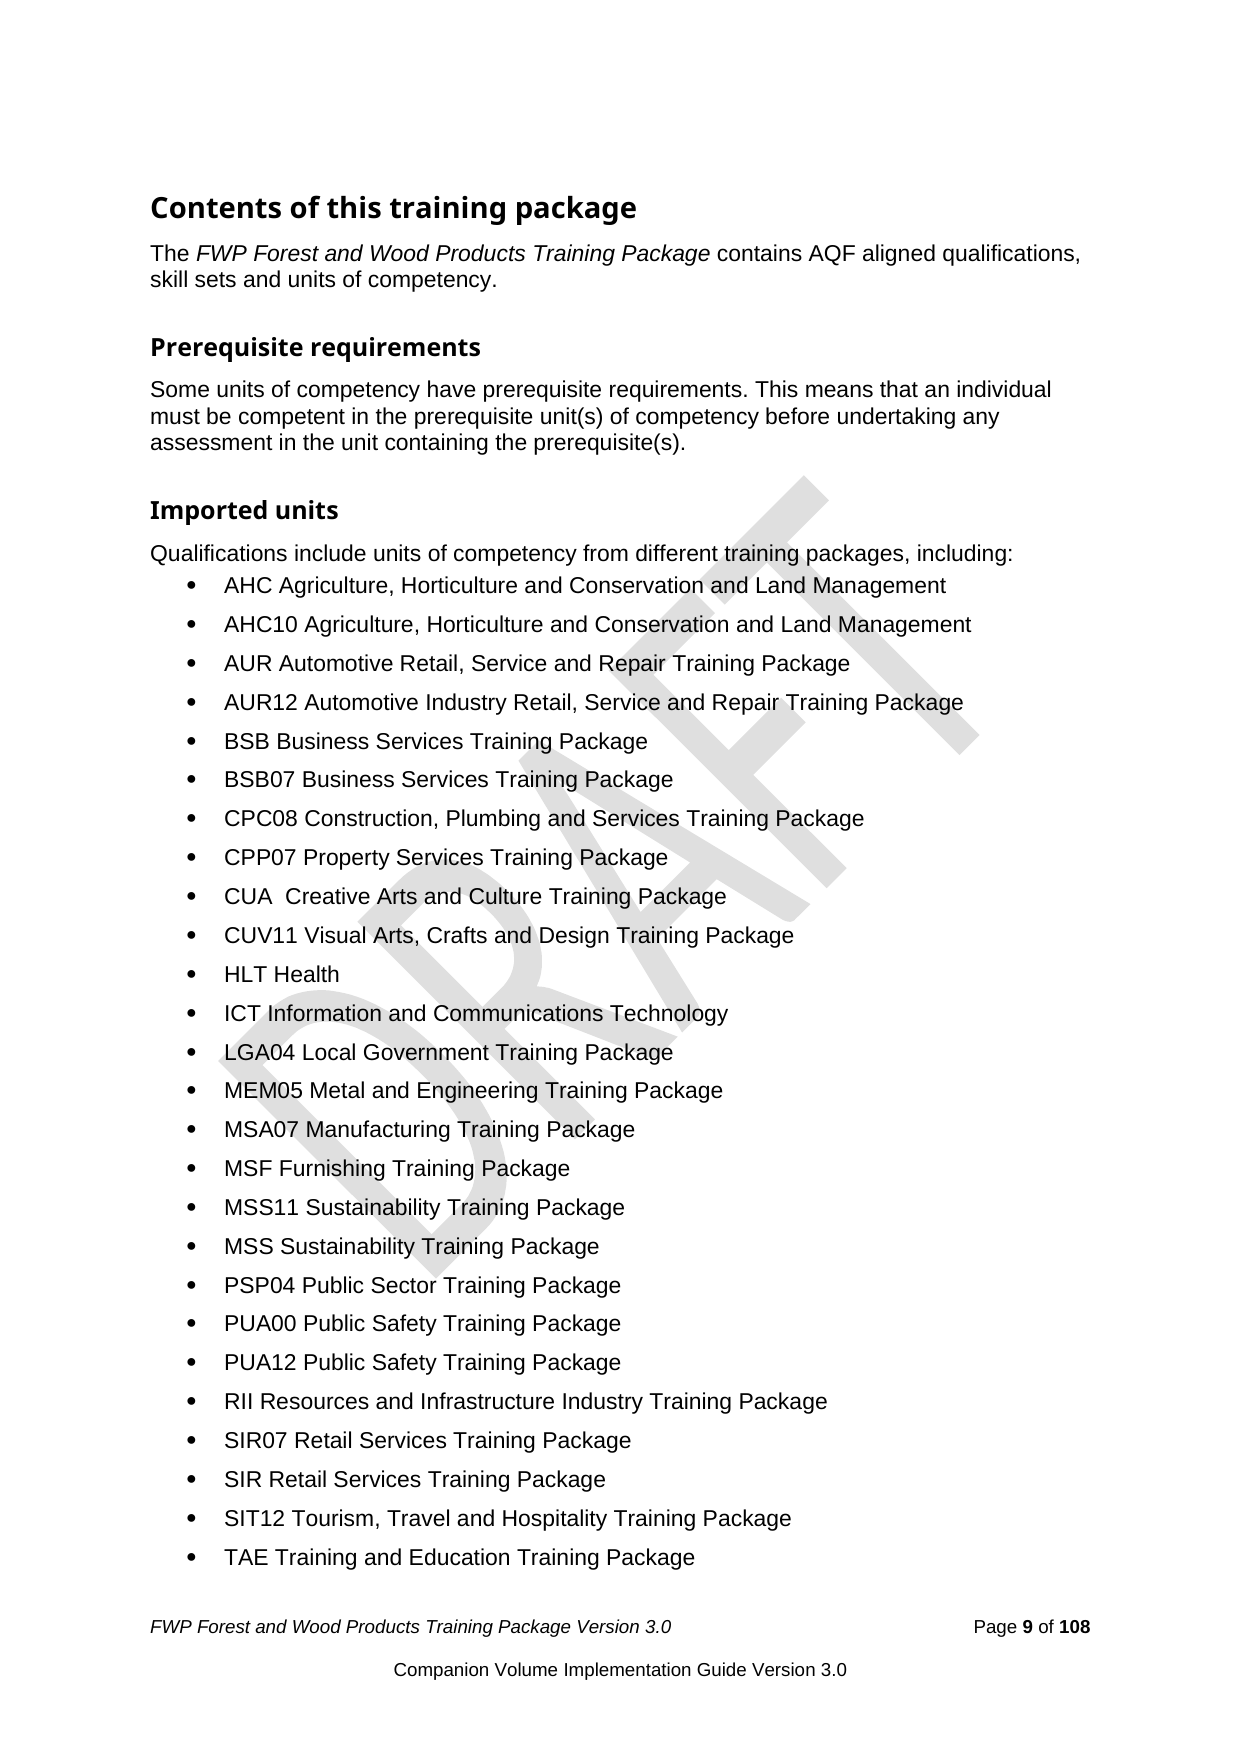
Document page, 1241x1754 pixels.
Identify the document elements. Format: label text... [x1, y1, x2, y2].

text HLT Health [187, 961, 1090, 987]
text BSB Business Services Training Package [187, 728, 1090, 754]
subtitle Contents of this training package [150, 187, 1090, 227]
text AHC Agriculture, Horticulture and Conservation and Land Management [187, 572, 1090, 598]
text MSA07 Manufacturing Training Package [187, 1116, 1090, 1142]
text SIR Retail Services Training Package [187, 1466, 1090, 1492]
text MSF Furnishing Training Package [187, 1155, 1090, 1181]
text CUA Creative Arts and Culture Training Package [187, 883, 1090, 909]
text MSS11 Sustainability Training Package [187, 1194, 1090, 1220]
text CPC08 Construction, Plumbing and Services Training Package [187, 805, 1090, 832]
text SIR07 Retail Services Training Package [187, 1427, 1090, 1453]
text ICT Information and Communications Technology [187, 999, 1090, 1026]
text PSP04 Public Sector Training Package [187, 1272, 1090, 1298]
text AUR12 Automotive Industry Retail, Service and Repair Training Package [187, 689, 1090, 715]
text SIT12 Tourism, Travel and Hospitality Training Package [187, 1505, 1090, 1531]
text AUR Automotive Retail, Service and Repair Training Package [187, 650, 1090, 676]
text Qualifications include units of competency from different training packages, including: [150, 539, 1090, 566]
text RII Resources and Infrastructure Industry Training Package [187, 1388, 1090, 1414]
text BSB07 Business Services Training Package [187, 766, 1090, 793]
text AHC10 Agriculture, Horticulture and Conservation and Land Management [187, 611, 1090, 637]
text MEM05 Metal and Engineering Training Package [187, 1077, 1090, 1104]
text The FWP Forest and Wood Products Training Package contains AQF aligned qualifications, skill sets and units of competency. [150, 240, 1090, 292]
text LGA04 Local Government Training Package [187, 1038, 1090, 1065]
text CUV11 Visual Arts, Crafts and Design Training Package [187, 922, 1090, 948]
text Some units of competency have prerequisite requirements. This means that an individual must be competent in the prerequisite unit(s) of competency before undertaking any assessment in the unit containing the prerequisite(s). [150, 376, 1090, 456]
text TAE Training and Education Training Package [187, 1543, 1090, 1570]
subtitle Imported units [150, 493, 1090, 527]
text PUA00 Public Safety Training Package [187, 1310, 1090, 1337]
text MSS Sustainability Training Package [187, 1233, 1090, 1259]
subtitle Prerequisite requirements [150, 330, 1090, 364]
text PUA12 Public Safety Training Package [187, 1349, 1090, 1376]
text CPP07 Property Services Training Package [187, 844, 1090, 871]
